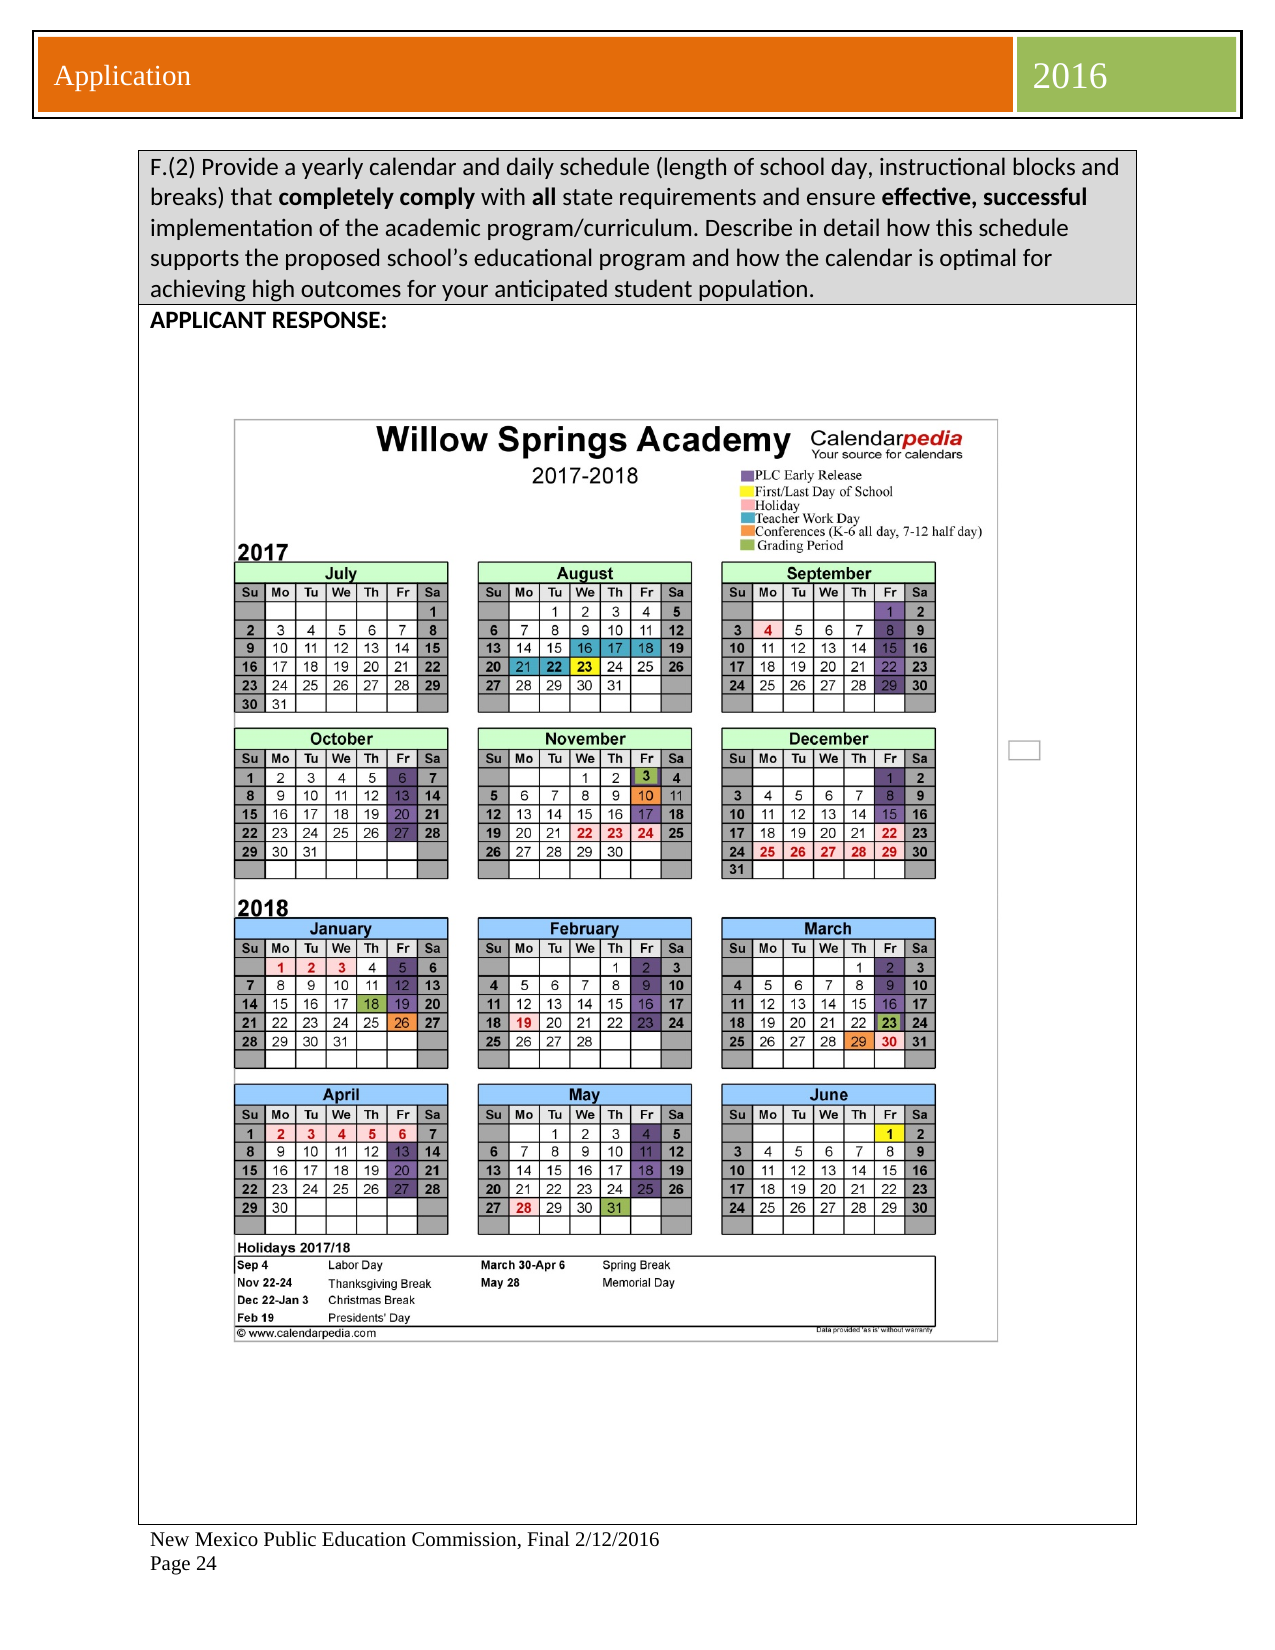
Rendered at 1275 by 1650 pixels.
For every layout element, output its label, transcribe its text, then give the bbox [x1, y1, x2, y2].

picture [150, 336, 1125, 1428]
table_cell APPLICANT RESPONSE: [139, 305, 1136, 1524]
table_header F.(2) Provide a yearly calendar and daily schedule (length of school day, instructional blocks and breaks) that completely comply with all state requirements and ensure effective, successful implementation of the academic program/curriculum. Describe in detail how this schedule supports the proposed school’s educational program and how the calendar is optimal for achieving high outcomes for your anticipated student population. [139, 151, 1136, 304]
